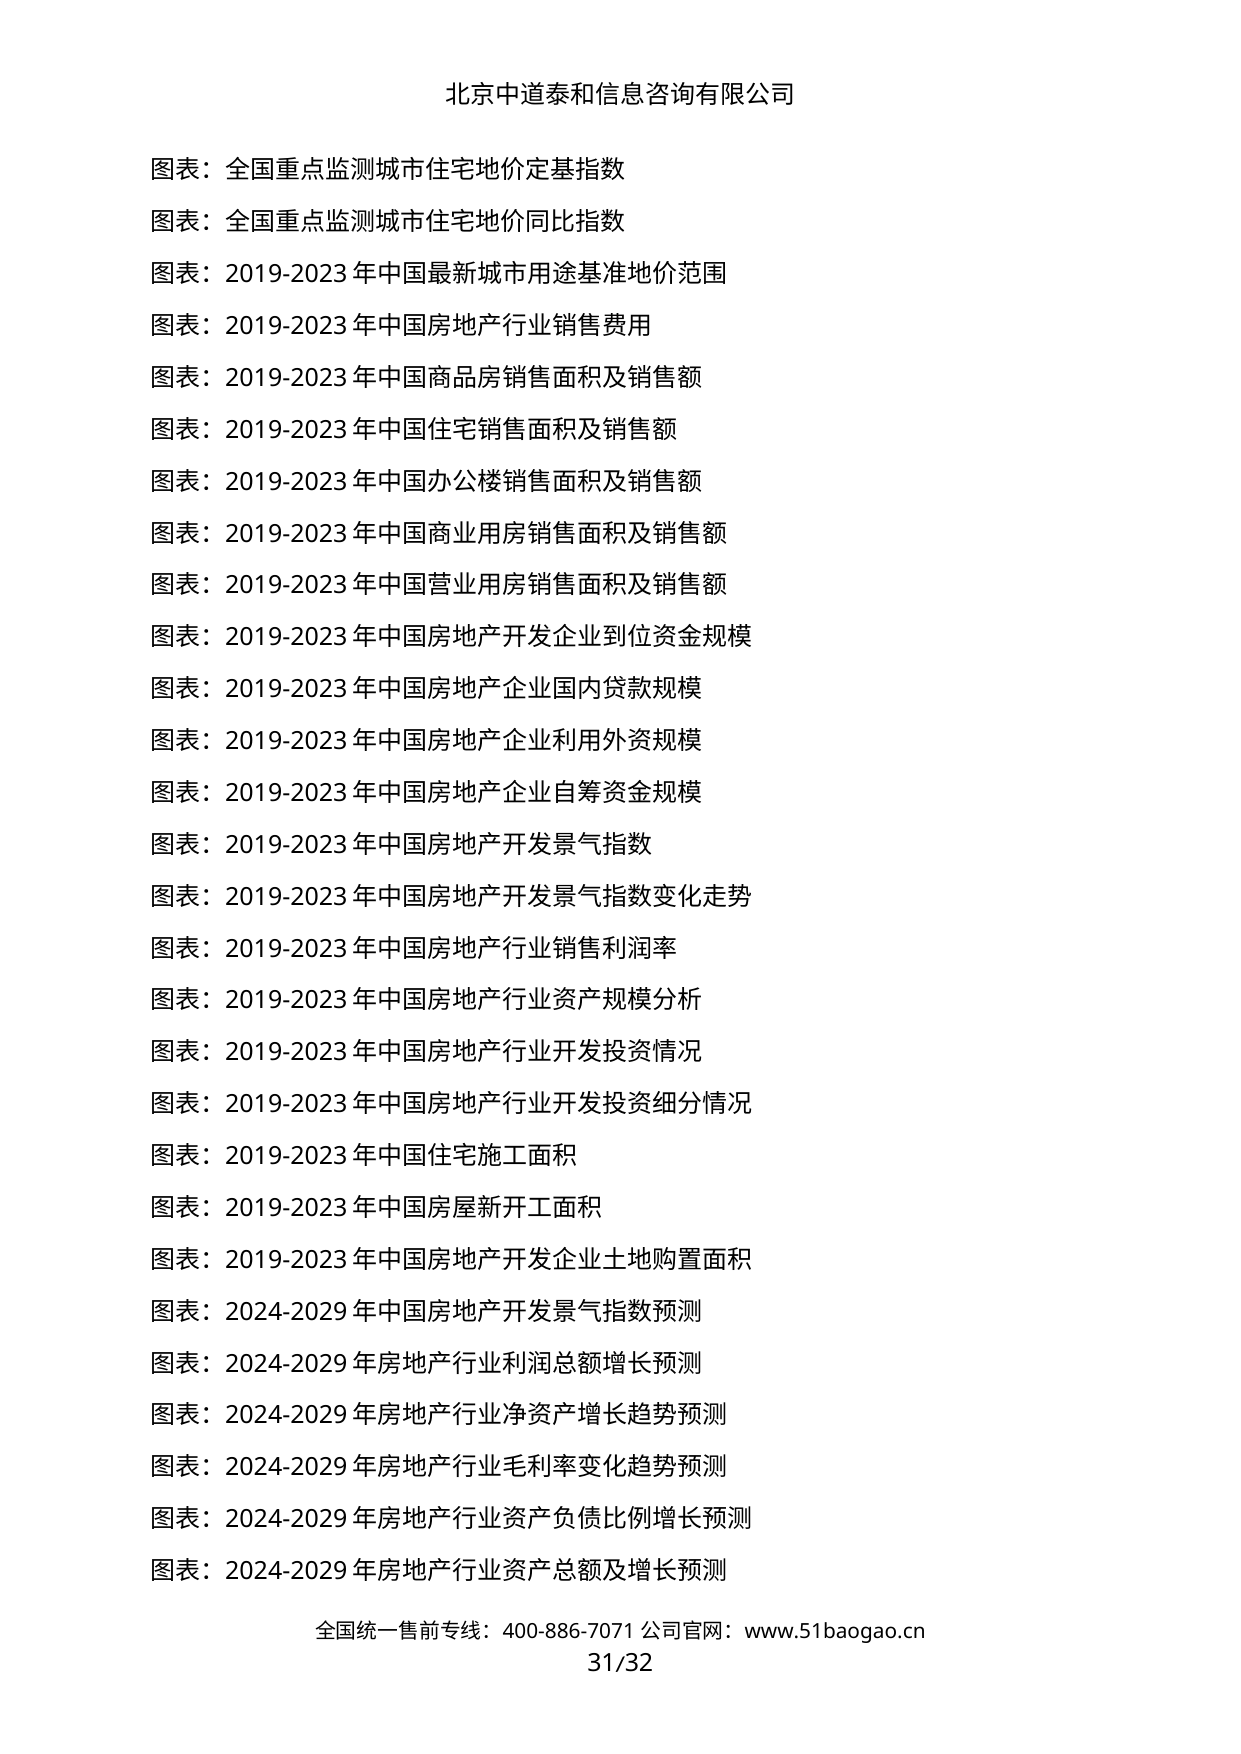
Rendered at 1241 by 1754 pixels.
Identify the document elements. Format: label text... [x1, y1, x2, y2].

text 图表：2019-2023年中国商品房销售面积及销售额 [150, 357, 1090, 394]
text 图表：2019-2023年中国住宅施工面积 [150, 1136, 1090, 1172]
text 图表：2019-2023年中国最新城市用途基准地价范围 [150, 254, 1090, 290]
text 图表：2024-2029年房地产行业毛利率变化趋势预测 [150, 1447, 1090, 1483]
text 图表：2019-2023年中国房地产行业销售利润率 [150, 928, 1090, 964]
text 图表：2019-2023年中国房屋新开工面积 [150, 1187, 1090, 1224]
text 图表：2019-2023年中国房地产开发企业土地购置面积 [150, 1239, 1090, 1276]
text 图表：2024-2029年中国房地产开发景气指数预测 [150, 1291, 1090, 1327]
text 图表：2019-2023年中国办公楼销售面积及销售额 [150, 461, 1090, 497]
text 图表：全国重点监测城市住宅地价定基指数 [150, 150, 1090, 186]
text 图表：2019-2023年中国房地产企业国内贷款规模 [150, 669, 1090, 705]
text 图表：全国重点监测城市住宅地价同比指数 [150, 202, 1090, 238]
text 图表：2024-2029年房地产行业资产总额及增长预测 [150, 1551, 1090, 1587]
text 图表：2019-2023年中国房地产开发企业到位资金规模 [150, 617, 1090, 653]
text 图表：2019-2023年中国房地产行业开发投资细分情况 [150, 1084, 1090, 1120]
text 图表：2019-2023年中国房地产开发景气指数变化走势 [150, 876, 1090, 912]
text 图表：2019-2023年中国房地产企业自筹资金规模 [150, 772, 1090, 809]
text 图表：2019-2023年中国房地产开发景气指数 [150, 824, 1090, 861]
text 图表：2019-2023年中国住宅销售面积及销售额 [150, 409, 1090, 446]
text 图表：2024-2029年房地产行业净资产增长趋势预测 [150, 1395, 1090, 1431]
text 图表：2019-2023年中国营业用房销售面积及销售额 [150, 565, 1090, 601]
text 图表：2019-2023年中国房地产行业资产规模分析 [150, 980, 1090, 1016]
text 图表：2019-2023年中国房地产行业开发投资情况 [150, 1032, 1090, 1068]
text 图表：2019-2023年中国商业用房销售面积及销售额 [150, 513, 1090, 549]
text 图表：2019-2023年中国房地产企业利用外资规模 [150, 721, 1090, 757]
text 图表：2019-2023年中国房地产行业销售费用 [150, 306, 1090, 342]
text 图表：2024-2029年房地产行业利润总额增长预测 [150, 1343, 1090, 1379]
text 图表：2024-2029年房地产行业资产负债比例增长预测 [150, 1499, 1090, 1535]
